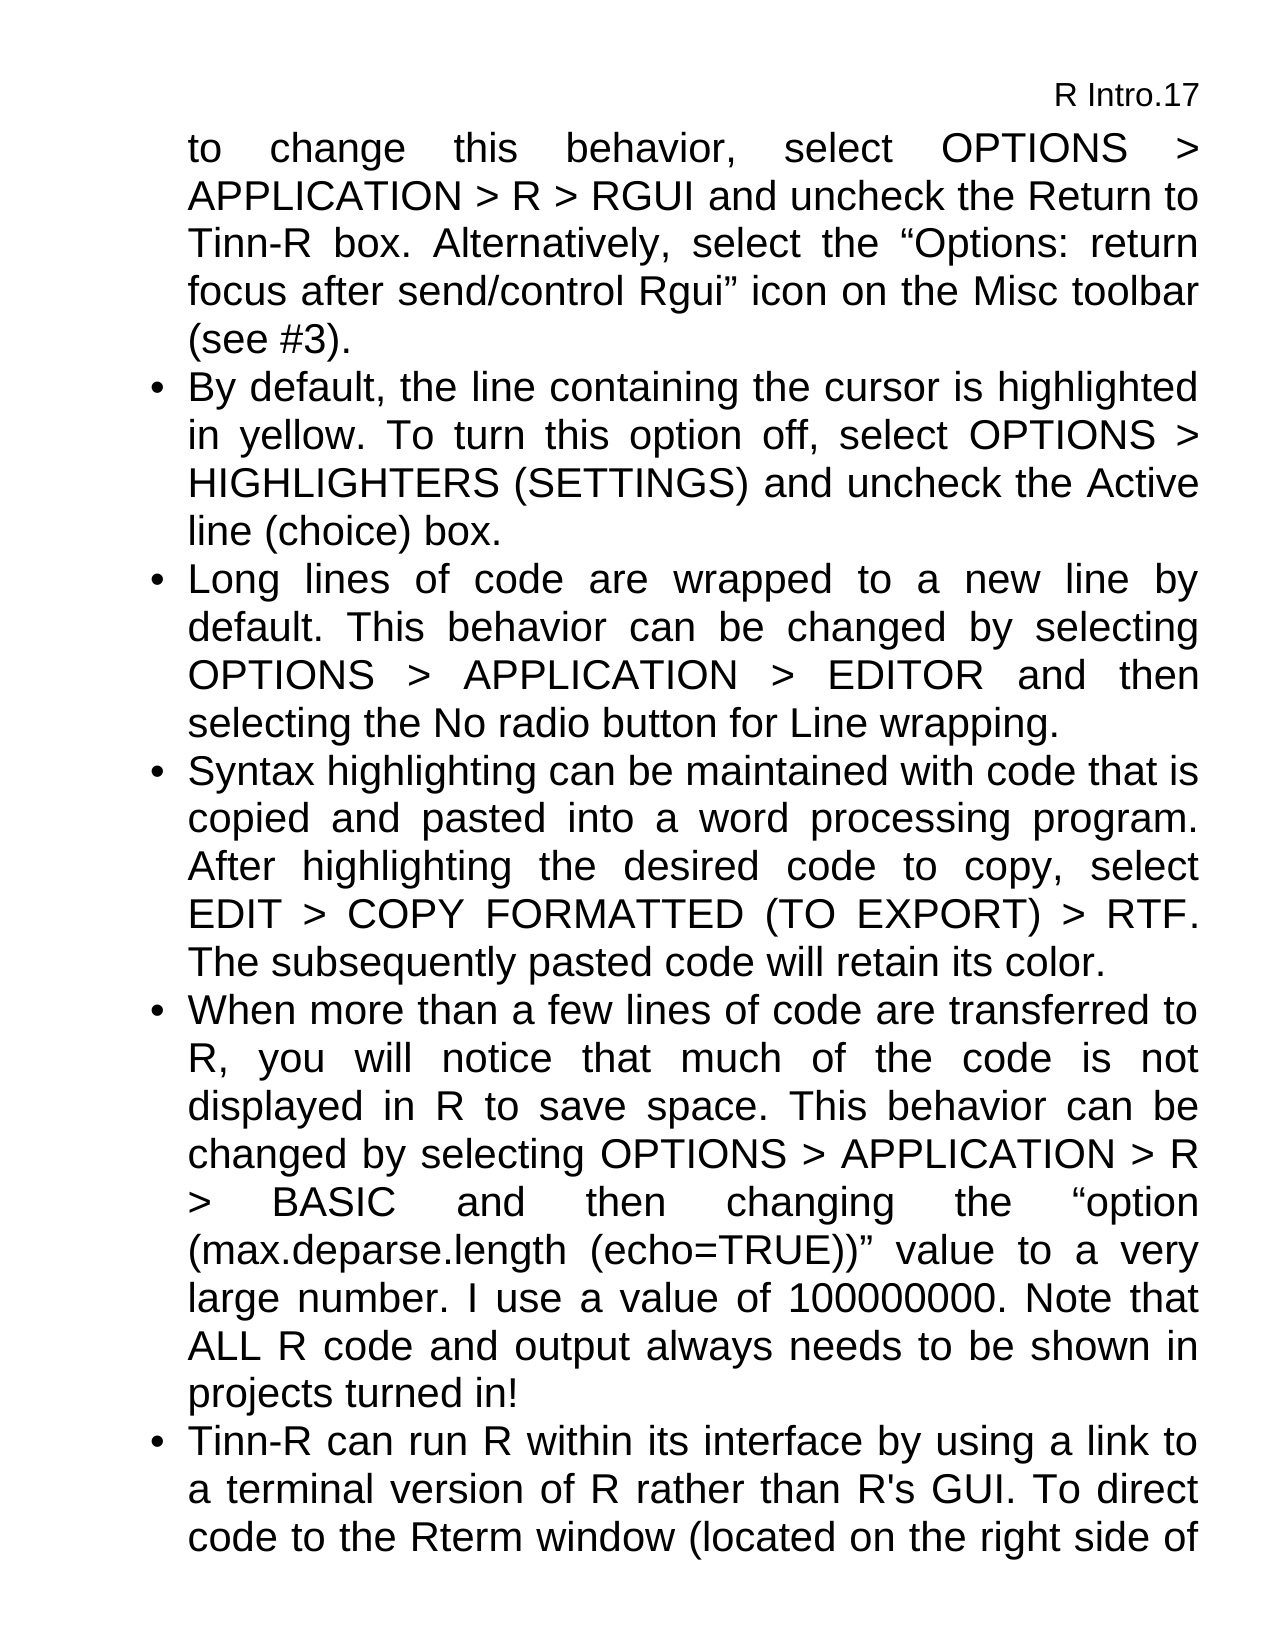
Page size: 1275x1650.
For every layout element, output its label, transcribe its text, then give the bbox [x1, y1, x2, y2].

list When more than a few lines of code are transferred to R, you will notice that much of the code is not displayed in R to save space. This behavior can be changed by selecting Options > Application > R > BASIc and then changing the “option (max.deparse.length (echo=TRUE))” value to a very large number. I use a value of 100000000. Note that ALL R code and output always needs to be shown in projects turned in! [150, 985, 1200, 1417]
list Syntax highlighting can be maintained with code that is copied and pasted into a word processing program. After highlighting the desired code to copy, select Edit > Copy formatted (to export) > RTF. The subsequently pasted code will retain its color. [150, 746, 1200, 985]
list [150, 123, 1200, 362]
list Long lines of code are wrapped to a new line by default. This behavior can be changed by selecting Options > Application > Editor and then selecting the No radio button for Line wrapping. [150, 554, 1200, 746]
list By default, the line containing the cursor is highlighted in yellow. To turn this option off, select Options > Highlighters (settings) and uncheck the Active line (choice) box. [150, 362, 1200, 554]
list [150, 1417, 1200, 1560]
